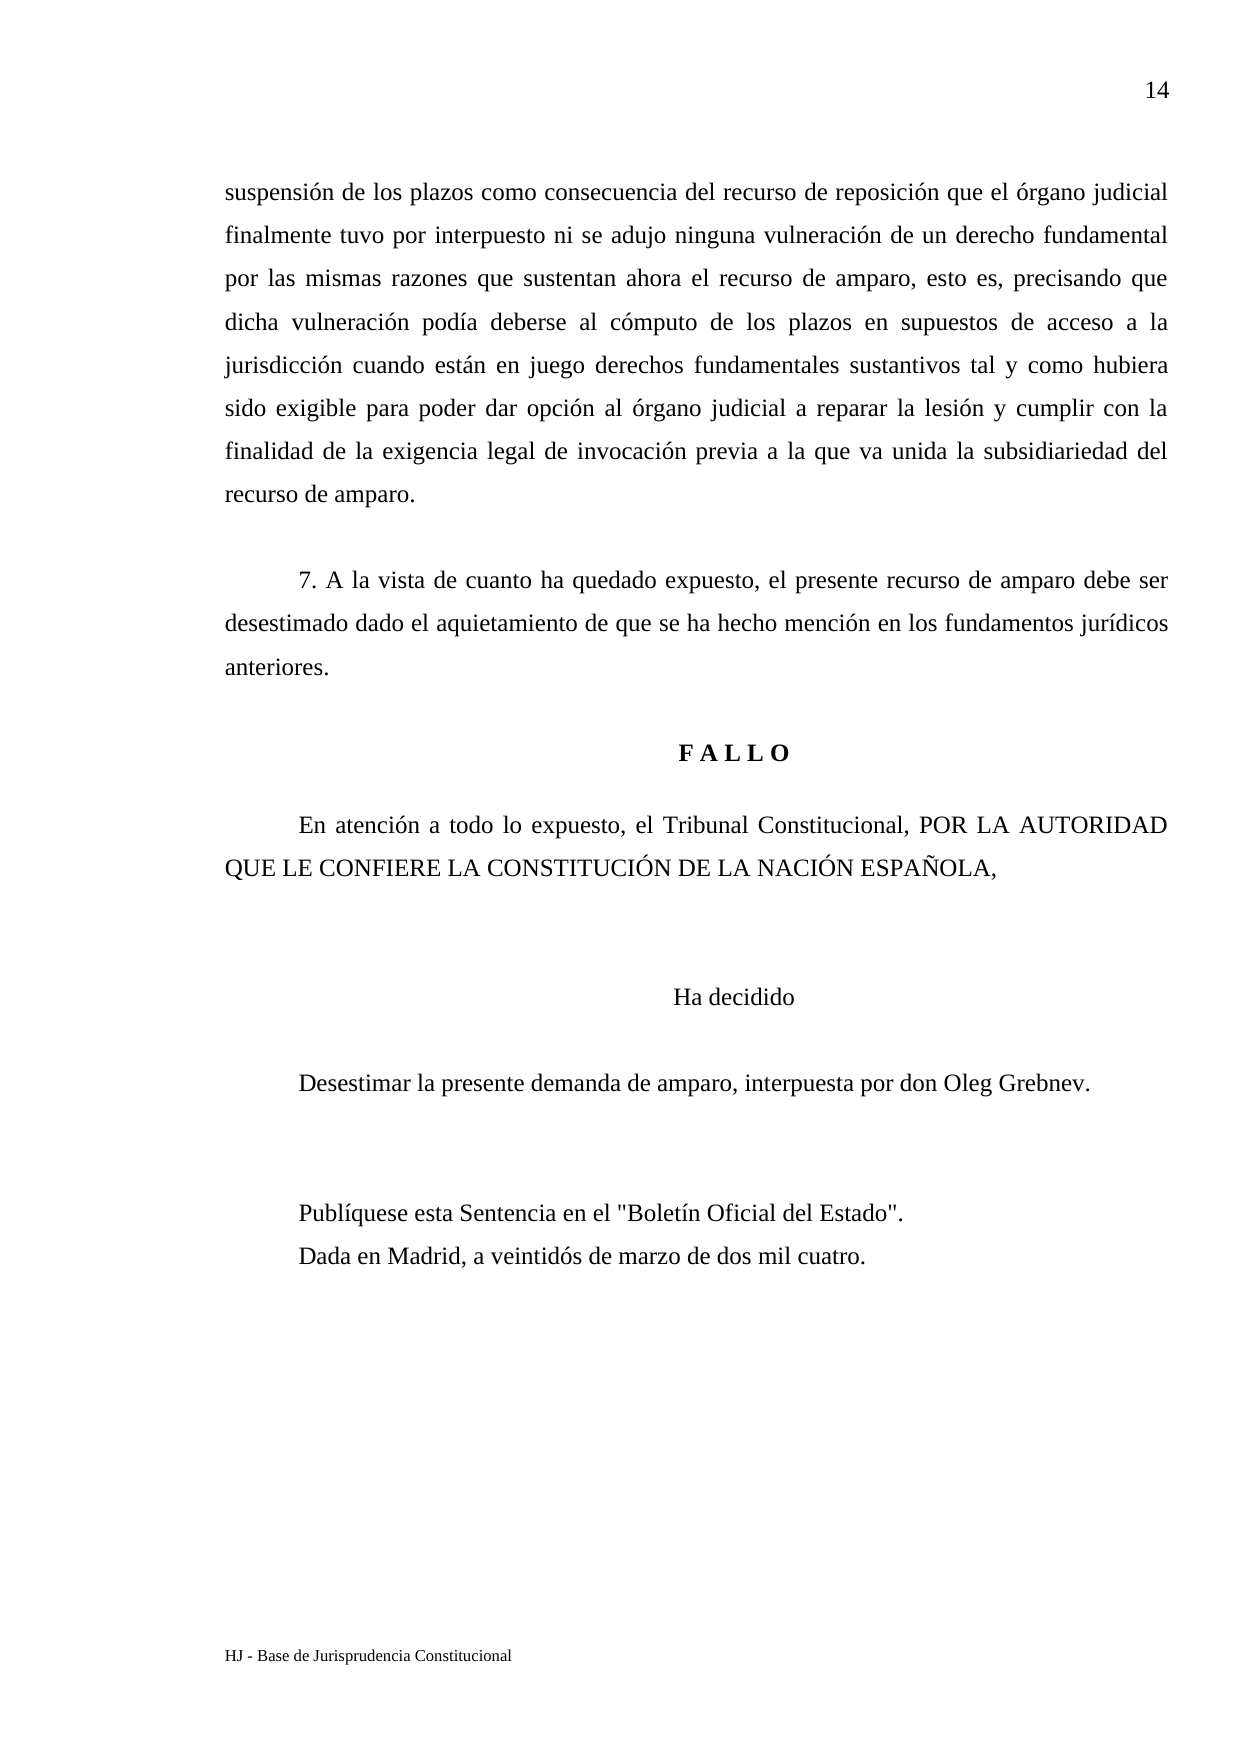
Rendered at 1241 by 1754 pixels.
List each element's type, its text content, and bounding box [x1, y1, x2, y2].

text Desestimar la presente demanda de amparo, interpuesta por don Oleg Grebnev. [224, 1068, 1169, 1097]
text Publíquese esta Sentencia en el "Boletín Oficial del Estado". [224, 1198, 1169, 1227]
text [224, 177, 1169, 508]
text En atención a todo lo expuesto, el Tribunal Constitucional, POR LA AUTORIDAD QUE LE CONFIERE LA CONSTITUCIÓN DE LA NACIÓN ESPAÑOLA, [224, 810, 1169, 882]
text Dada en Madrid, a veintidós de marzo de dos mil cuatro. [224, 1241, 1169, 1270]
text 7. A la vista de cuanto ha quedado expuesto, el presente recurso de amparo debe ser desestimado dado el aquietamiento de que se ha hecho mención en los fundamentos jurídicos anteriores. [224, 565, 1169, 680]
text Ha decidido [224, 982, 1169, 1011]
subtitle F A L L O [224, 738, 1169, 767]
